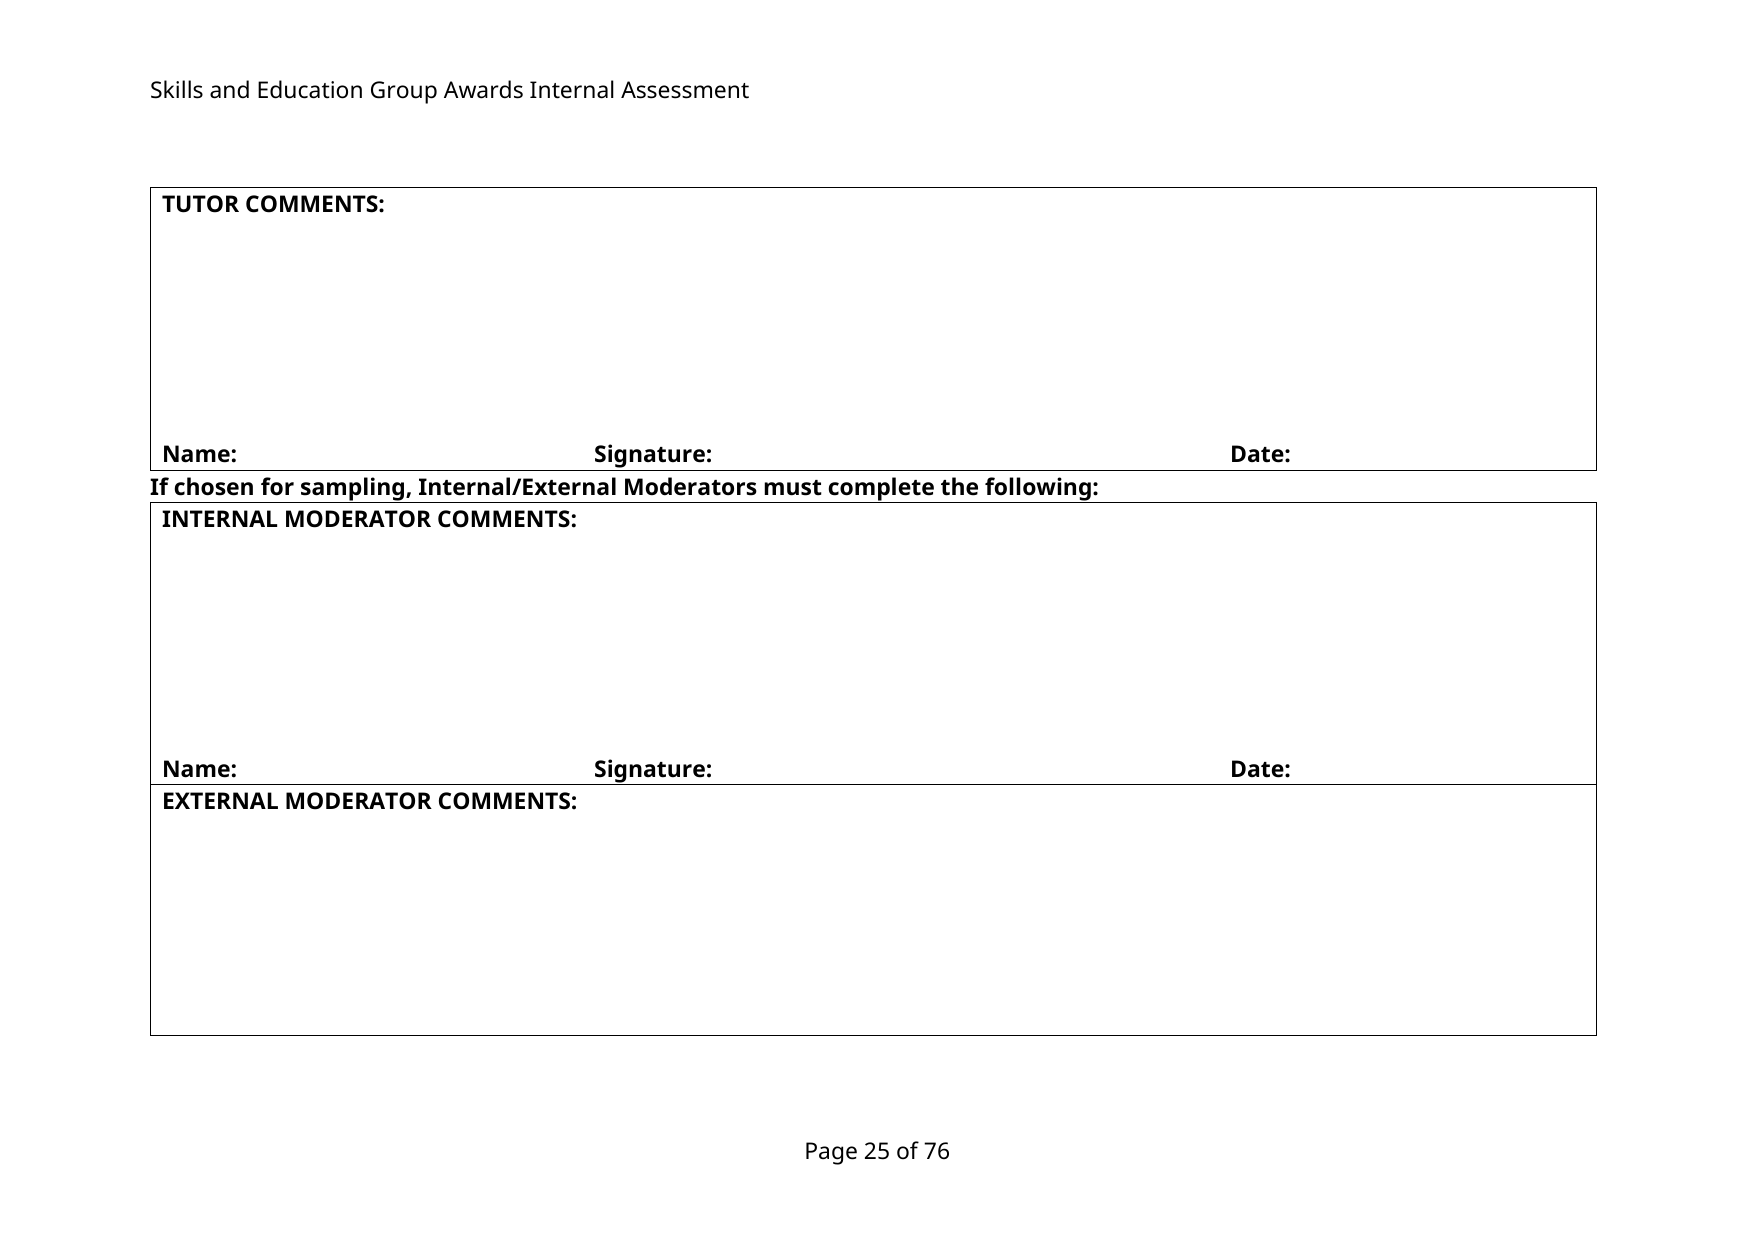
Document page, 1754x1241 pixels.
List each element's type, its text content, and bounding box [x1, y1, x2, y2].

table_header TUTOR COMMENTS: Name: Signature: Date: [151, 188, 1596, 469]
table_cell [151, 785, 1596, 1035]
table_header INTERNAL MODERATOR COMMENTS: Name: Signature: Date: [151, 503, 1596, 784]
subtitle If chosen for sampling, Internal/External Moderators must complete the following: [150, 471, 1604, 502]
